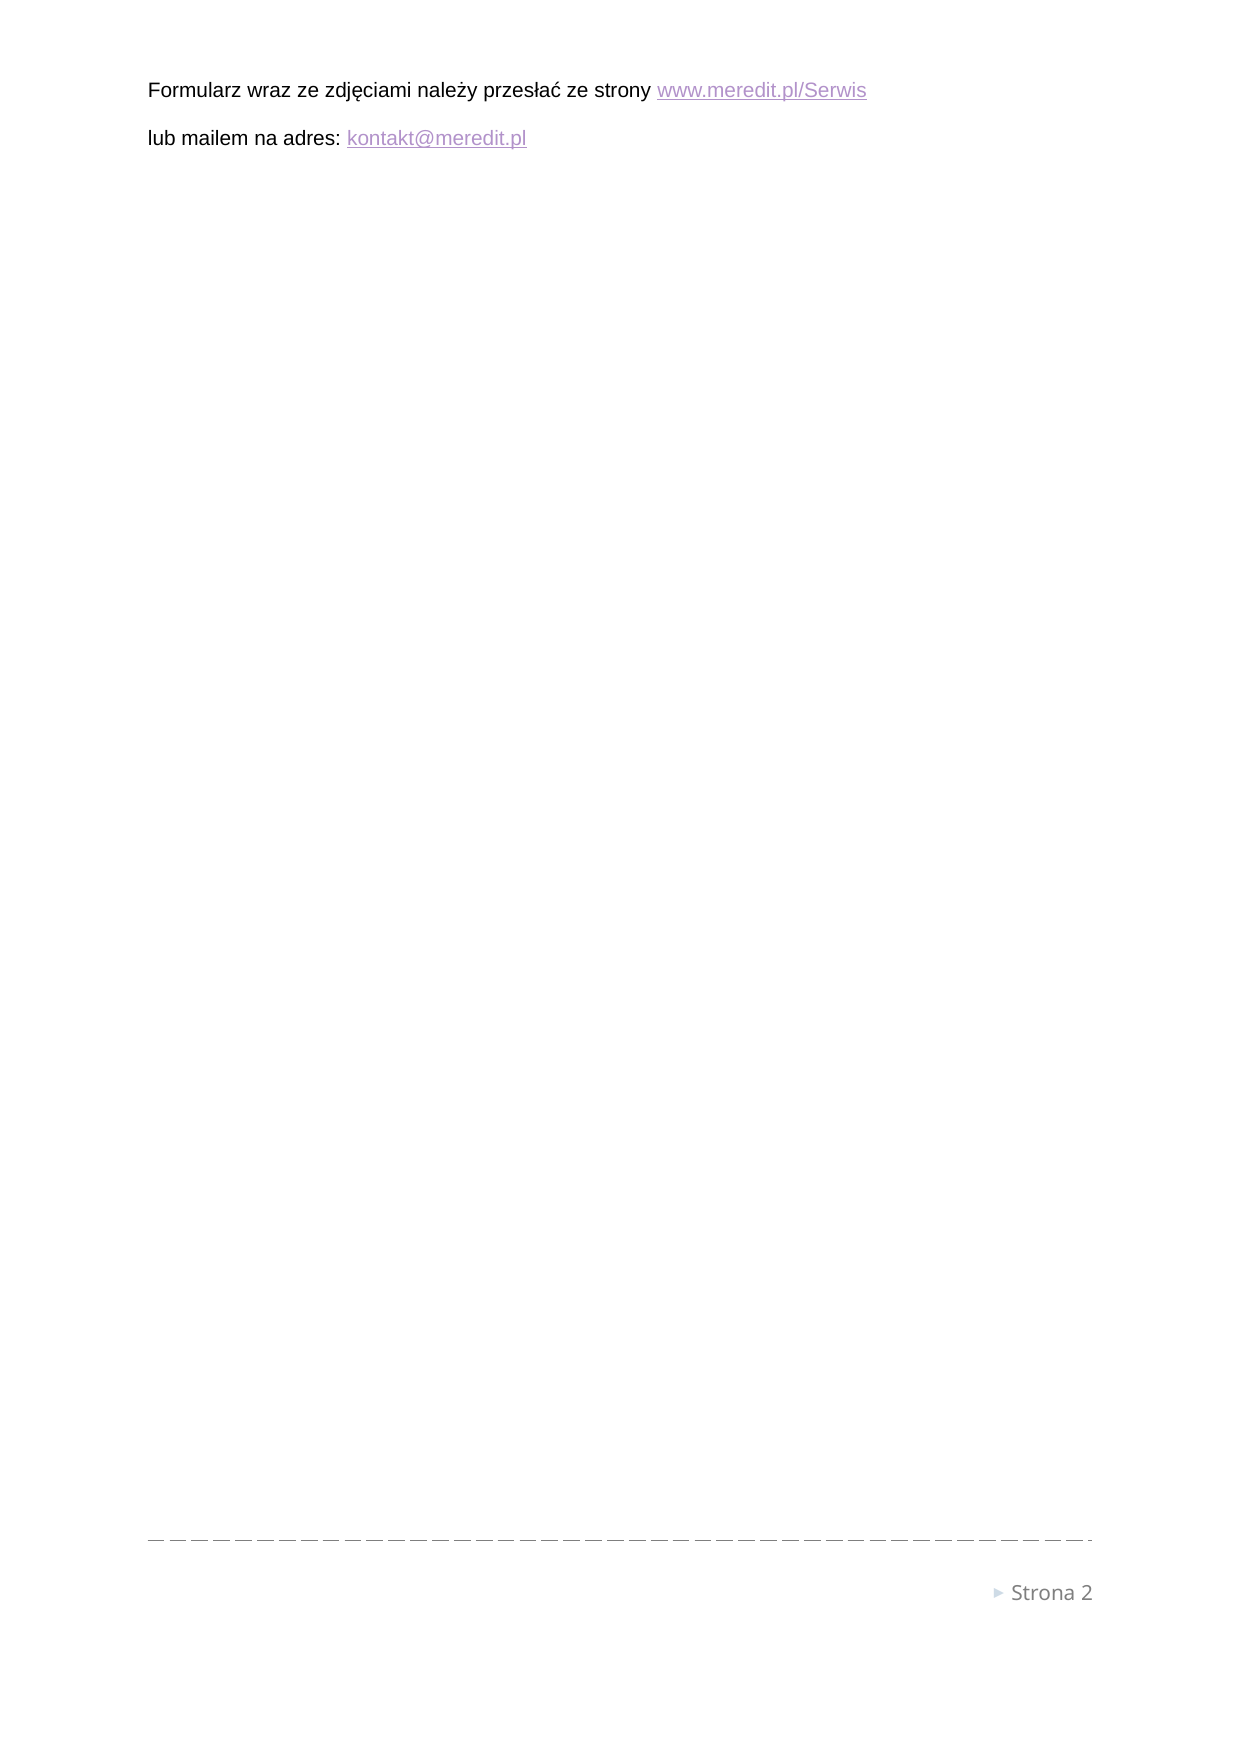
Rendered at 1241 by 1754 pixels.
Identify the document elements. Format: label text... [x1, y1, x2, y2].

text lub mailem na adres: kontakt@meredit.pl [148, 126, 1092, 150]
text Formularz wraz ze zdjęciami należy przesłać ze strony www.meredit.pl/Serwis [148, 78, 1092, 102]
